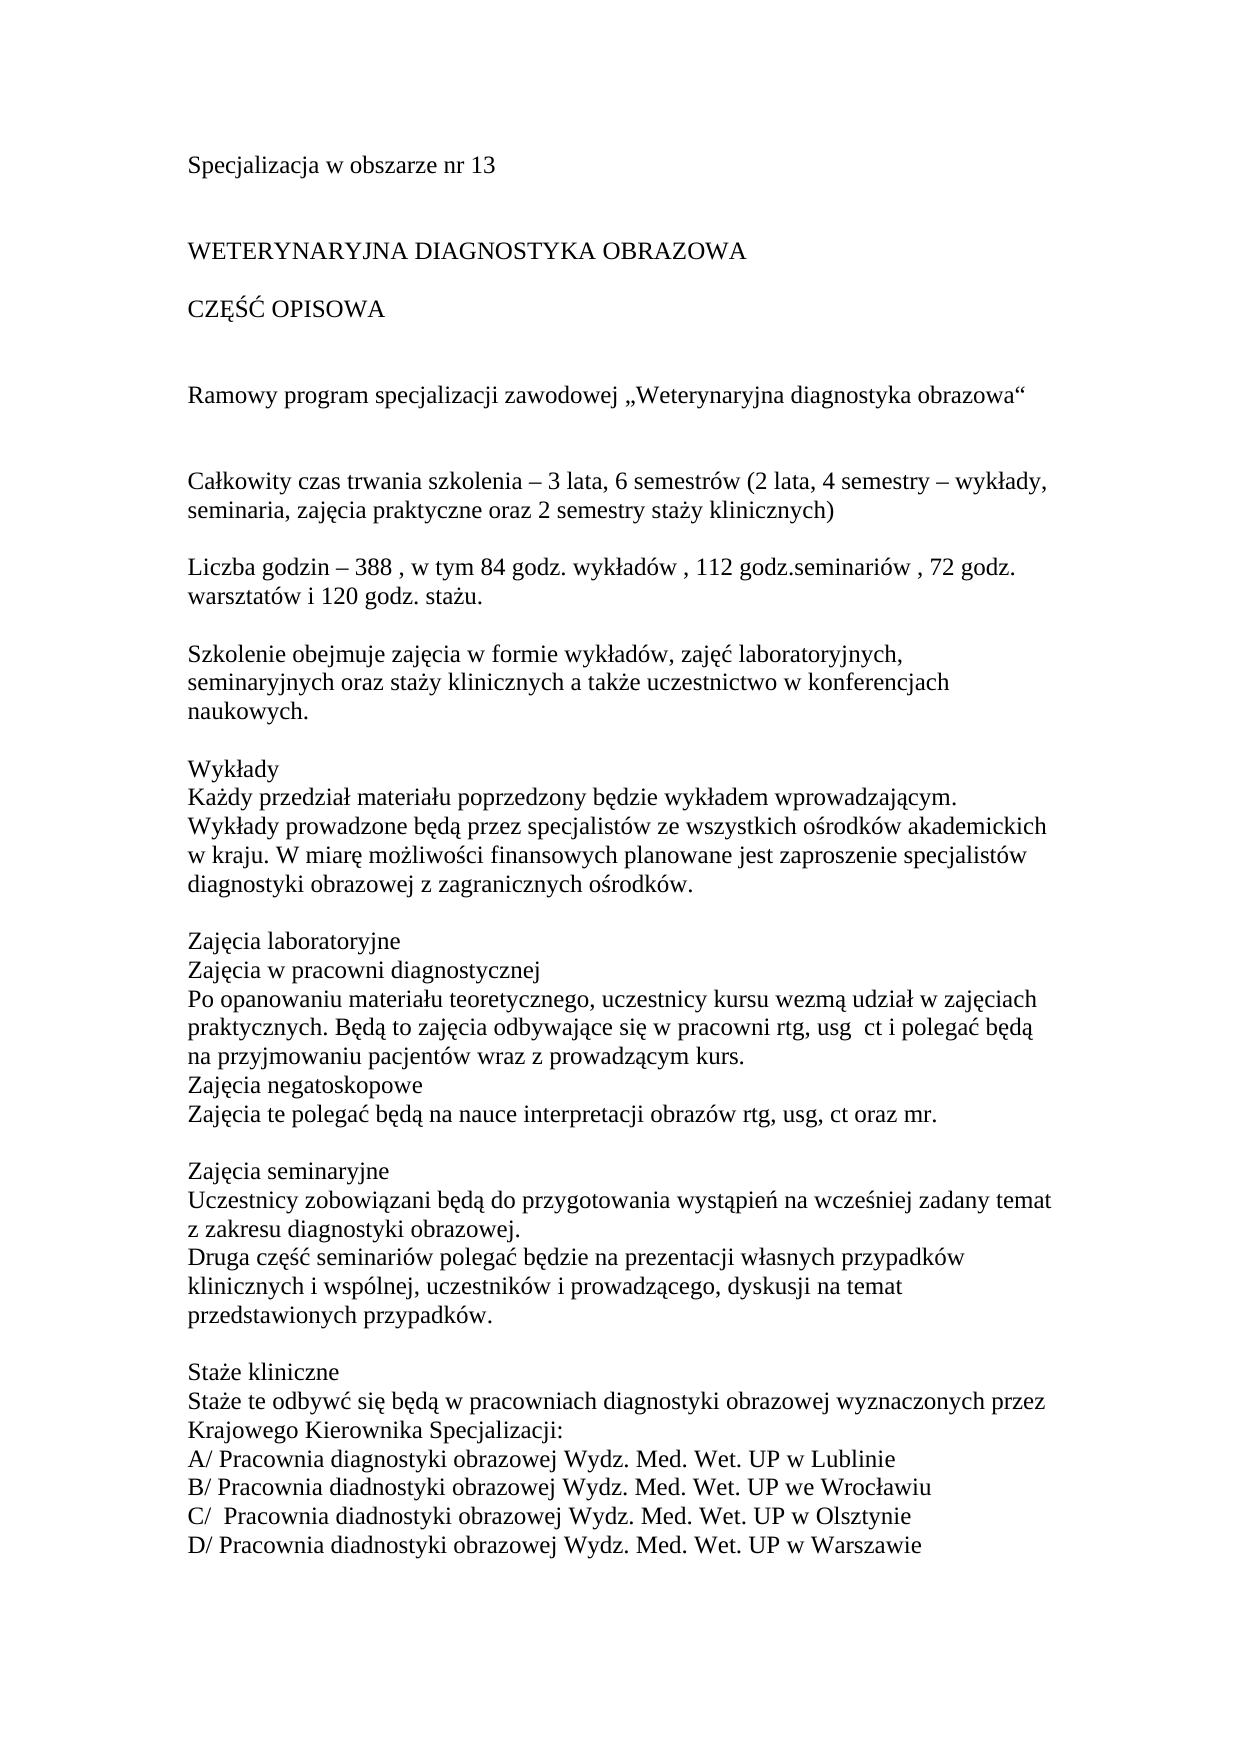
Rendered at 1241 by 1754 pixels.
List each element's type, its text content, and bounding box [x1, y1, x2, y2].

text Całkowity czas trwania szkolenia – 3 lata, 6 semestrów (2 lata, 4 semestry – wykłady, seminaria, zajęcia praktyczne oraz 2 semestry staży klinicznych) [187, 466, 1053, 524]
text Każdy przedział materiału poprzedzony będzie wykładem wprowadzającym. Wykłady prowadzone będą przez specjalistów ze wszystkich ośrodków akademickich w kraju. W miarę możliwości finansowych planowane jest zaproszenie specjalistów diagnostyki obrazowej z zagranicznych ośrodków. [187, 782, 1053, 897]
text Wykłady [187, 754, 1053, 782]
text D/ Pracownia diadnostyki obrazowej Wydz. Med. Wet. UP w Warszawie [187, 1530, 1053, 1559]
text Staże kliniczne [187, 1357, 1053, 1386]
text Zajęcia laboratoryjne [187, 926, 1053, 955]
text Weterynaryjna diagnostyka obrazowa [187, 236, 1053, 265]
text A/ Pracownia diagnostyki obrazowej Wydz. Med. Wet. UP w Lublinie [187, 1444, 1053, 1472]
text Zajęcia negatoskopowe [187, 1070, 1053, 1099]
text Szkolenie obejmuje zajęcia w formie wykładów, zajęć laboratoryjnych, seminaryjnych oraz staży klinicznych a także uczestnictwo w konferencjach naukowych. [187, 639, 1053, 725]
text CZĘŚĆ OPISOWA [187, 294, 1053, 322]
text Staże te odbywć się będą w pracowniach diagnostyki obrazowej wyznaczonych przez Krajowego Kierownika Specjalizacji: [187, 1386, 1053, 1444]
text Uczestnicy zobowiązani będą do przygotowania wystąpień na wcześniej zadany temat z zakresu diagnostyki obrazowej. [187, 1185, 1053, 1242]
text Druga część seminariów polegać będzie na prezentacji własnych przypadków klinicznych i wspólnej, uczestników i prowadzącego, dyskusji na temat przedstawionych przypadków. [187, 1242, 1053, 1329]
text Zajęcia seminaryjne [187, 1156, 1053, 1185]
text Ramowy program specjalizacji zawodowej „Weterynaryjna diagnostyka obrazowa“ [187, 380, 1053, 409]
text Po opanowaniu materiału teoretycznego, uczestnicy kursu wezmą udział w zajęciach praktycznych. Będą to zajęcia odbywające się w pracowni rtg, usg ct i polegać będą na przyjmowaniu pacjentów wraz z prowadzącym kurs. [187, 984, 1053, 1070]
text C/ Pracownia diadnostyki obrazowej Wydz. Med. Wet. UP w Olsztynie [187, 1501, 1053, 1530]
text Liczba godzin – 388 , w tym 84 godz. wykładów , 112 godz.seminariów , 72 godz. warsztatów i 120 godz. stażu. [187, 552, 1053, 610]
text Zajęcia te polegać będą na nauce interpretacji obrazów rtg, usg, ct oraz mr. [187, 1099, 1053, 1127]
text B/ Pracownia diadnostyki obrazowej Wydz. Med. Wet. UP we Wrocławiu [187, 1472, 1053, 1501]
text Specjalizacja w obszarze nr 13 [187, 150, 1053, 179]
text Zajęcia w pracowni diagnostycznej [187, 955, 1053, 984]
